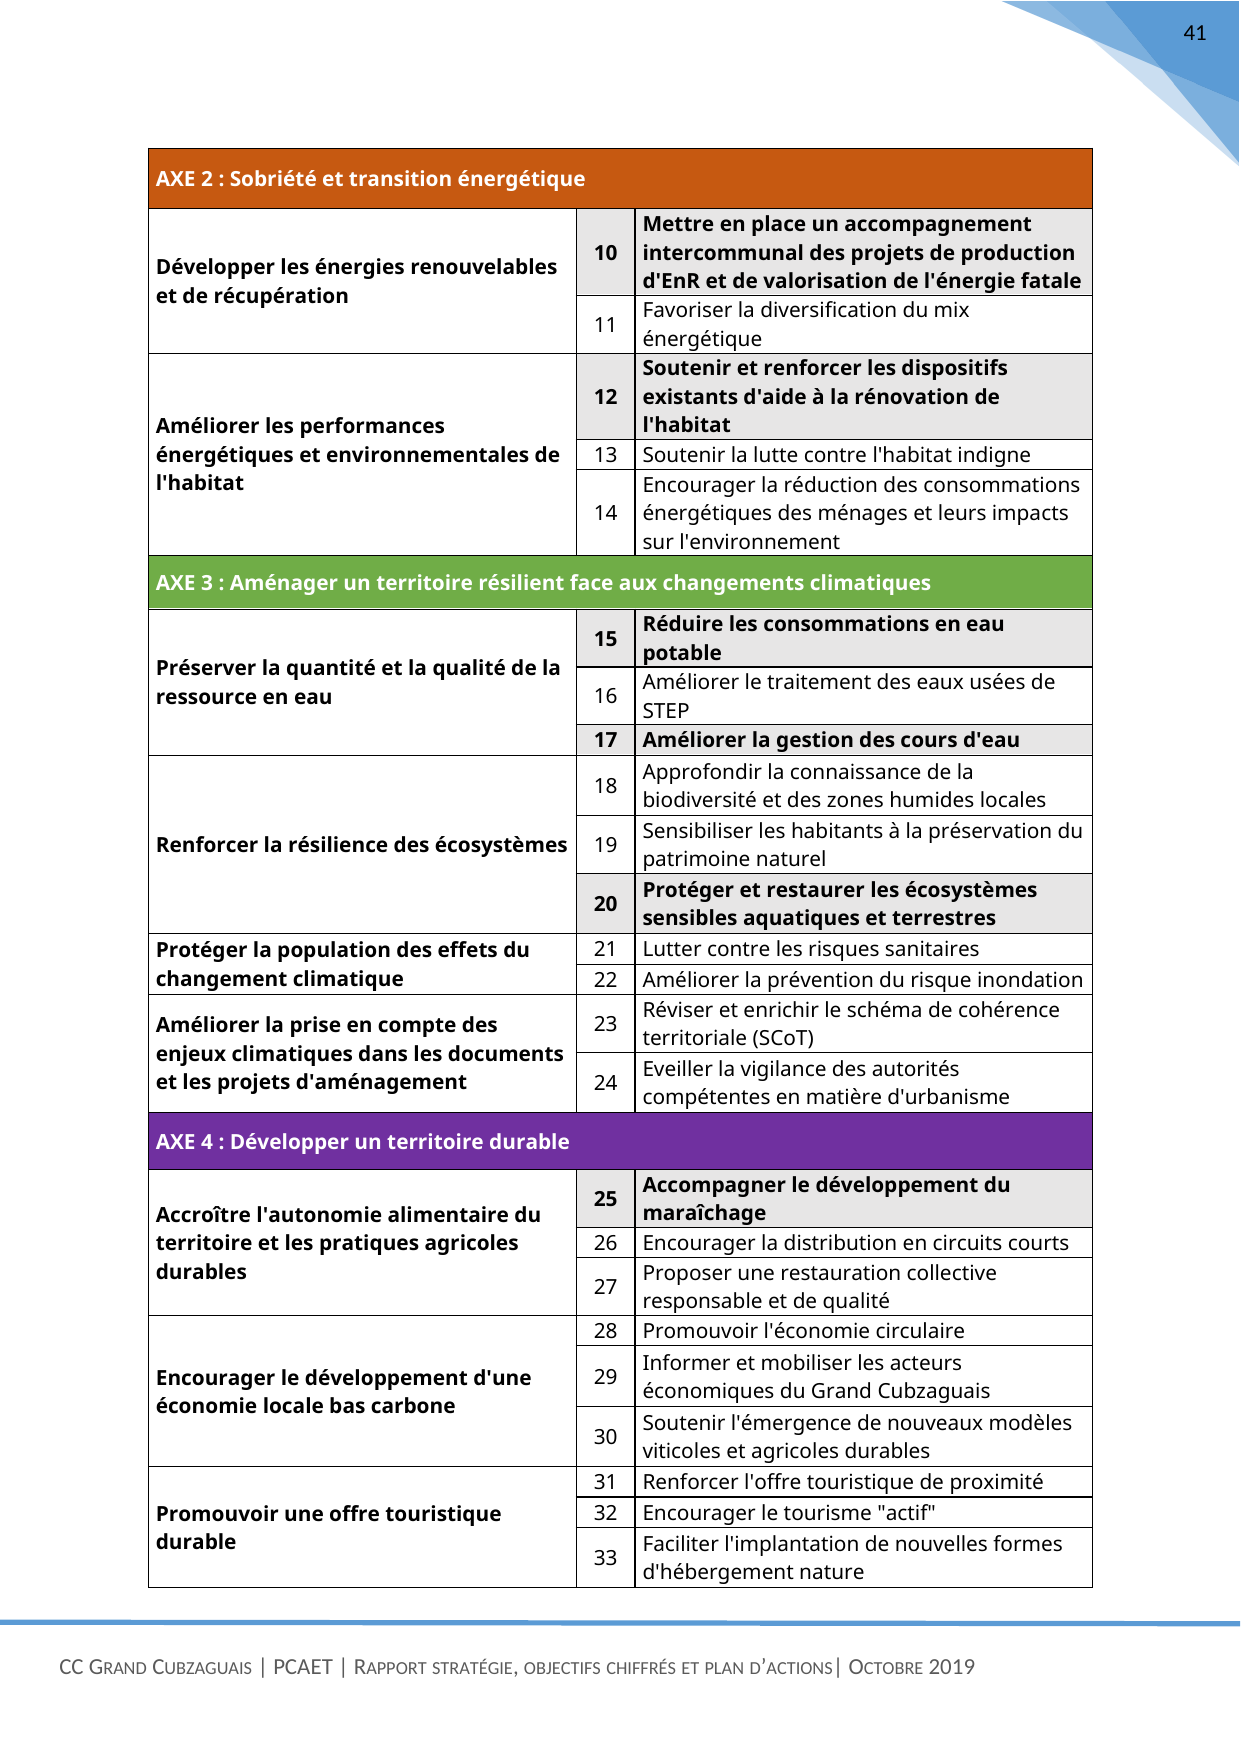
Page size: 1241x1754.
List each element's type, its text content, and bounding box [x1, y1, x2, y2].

table_cell Développer les énergies renouvelables et de récupération [149, 209, 576, 352]
table_cell Faciliter l'implantation de nouvelles formes d'hébergement nature [636, 1528, 1092, 1587]
table_cell Soutenir la lutte contre l'habitat indigne [636, 440, 1092, 469]
table_cell Favoriser la diversification du mix énergétique [636, 296, 1092, 352]
table_cell 10 [577, 209, 634, 294]
table_cell 27 [577, 1258, 634, 1315]
table_cell Améliorer les performances énergétiques et environnementales de l'habitat [149, 354, 576, 555]
table_cell 18 [577, 756, 634, 815]
table_cell Réviser et enrichir le schéma de cohérence territoriale (SCoT) [636, 995, 1092, 1052]
table_cell Améliorer la prévention du risque inondation [636, 965, 1092, 994]
table_cell Mettre en place un accompagnement intercommunal des projets de production d'EnR et de valorisation de l'énergie fatale [636, 209, 1092, 294]
table_cell Soutenir et renforcer les dispositifs existants d'aide à la rénovation de l'habitat [636, 354, 1092, 439]
table_cell 30 [577, 1407, 634, 1466]
table_cell 19 [577, 816, 634, 873]
table_cell Soutenir l'émergence de nouveaux modèles viticoles et agricoles durables [636, 1407, 1092, 1466]
table_cell Approfondir la connaissance de la biodiversité et des zones humides locales [636, 756, 1092, 815]
table_cell Préserver la quantité et la qualité de la ressource en eau [149, 610, 576, 754]
table_cell 32 [577, 1498, 634, 1527]
table_cell 24 [577, 1053, 634, 1112]
table_cell Protéger la population des effets du changement climatique [149, 934, 576, 994]
table_cell 17 [577, 725, 634, 754]
table_cell Améliorer la prise en compte des enjeux climatiques dans les documents et les projets d'aménagement [149, 995, 576, 1112]
table_cell Encourager la réduction des consommations énergétiques des ménages et leurs impacts sur l'environnement [636, 470, 1092, 555]
table_cell Protéger et restaurer les écosystèmes sensibles aquatiques et terrestres [636, 874, 1092, 933]
picture [1000, 1, 1239, 167]
table_cell AXE 3 : Aménager un territoire résilient face aux changements climatiques [149, 556, 1092, 608]
table_cell 22 [577, 965, 634, 994]
table_cell 20 [577, 874, 634, 933]
table_cell Accompagner le développement du maraîchage [636, 1170, 1092, 1227]
table_cell 14 [577, 470, 634, 555]
table_cell Proposer une restauration collective responsable et de qualité [636, 1258, 1092, 1315]
table_cell Promouvoir l'économie circulaire [636, 1316, 1092, 1345]
table_cell Améliorer le traitement des eaux usées de STEP [636, 668, 1092, 724]
table_cell 31 [577, 1467, 634, 1496]
table_cell 13 [577, 440, 634, 469]
table_cell 16 [577, 668, 634, 724]
table_cell Renforcer l'offre touristique de proximité [636, 1467, 1092, 1496]
table_cell Lutter contre les risques sanitaires [636, 934, 1092, 963]
table_cell 21 [577, 934, 634, 963]
table_cell 26 [577, 1228, 634, 1257]
table_cell Réduire les consommations en eau potable [636, 610, 1092, 666]
table_cell Améliorer la gestion des cours d'eau [636, 725, 1092, 754]
table_cell Encourager la distribution en circuits courts [636, 1228, 1092, 1257]
table_cell 11 [577, 296, 634, 352]
table_cell Eveiller la vigilance des autorités compétentes en matière d'urbanisme [636, 1053, 1092, 1112]
table_cell 29 [577, 1346, 634, 1406]
table_cell Encourager le tourisme "actif" [636, 1498, 1092, 1527]
table_cell 15 [577, 610, 634, 666]
table_cell 12 [577, 354, 634, 439]
table_cell Encourager le développement d'une économie locale bas carbone [149, 1316, 576, 1466]
table_cell 23 [577, 995, 634, 1052]
table_cell AXE 4 : Développer un territoire durable [149, 1113, 1092, 1169]
table_cell 33 [577, 1528, 634, 1587]
table_cell Accroître l'autonomie alimentaire du territoire et les pratiques agricoles durables [149, 1170, 576, 1315]
table_cell 28 [577, 1316, 634, 1345]
table_cell Promouvoir une offre touristique durable [149, 1467, 576, 1587]
table_cell Sensibiliser les habitants à la préservation du patrimoine naturel [636, 816, 1092, 873]
table_cell AXE 2 : Sobriété et transition énergétique [149, 149, 1092, 208]
table_cell Renforcer la résilience des écosystèmes [149, 756, 576, 933]
table_cell 25 [577, 1170, 634, 1227]
table_cell Informer et mobiliser les acteurs économiques du Grand Cubzaguais [636, 1346, 1092, 1406]
